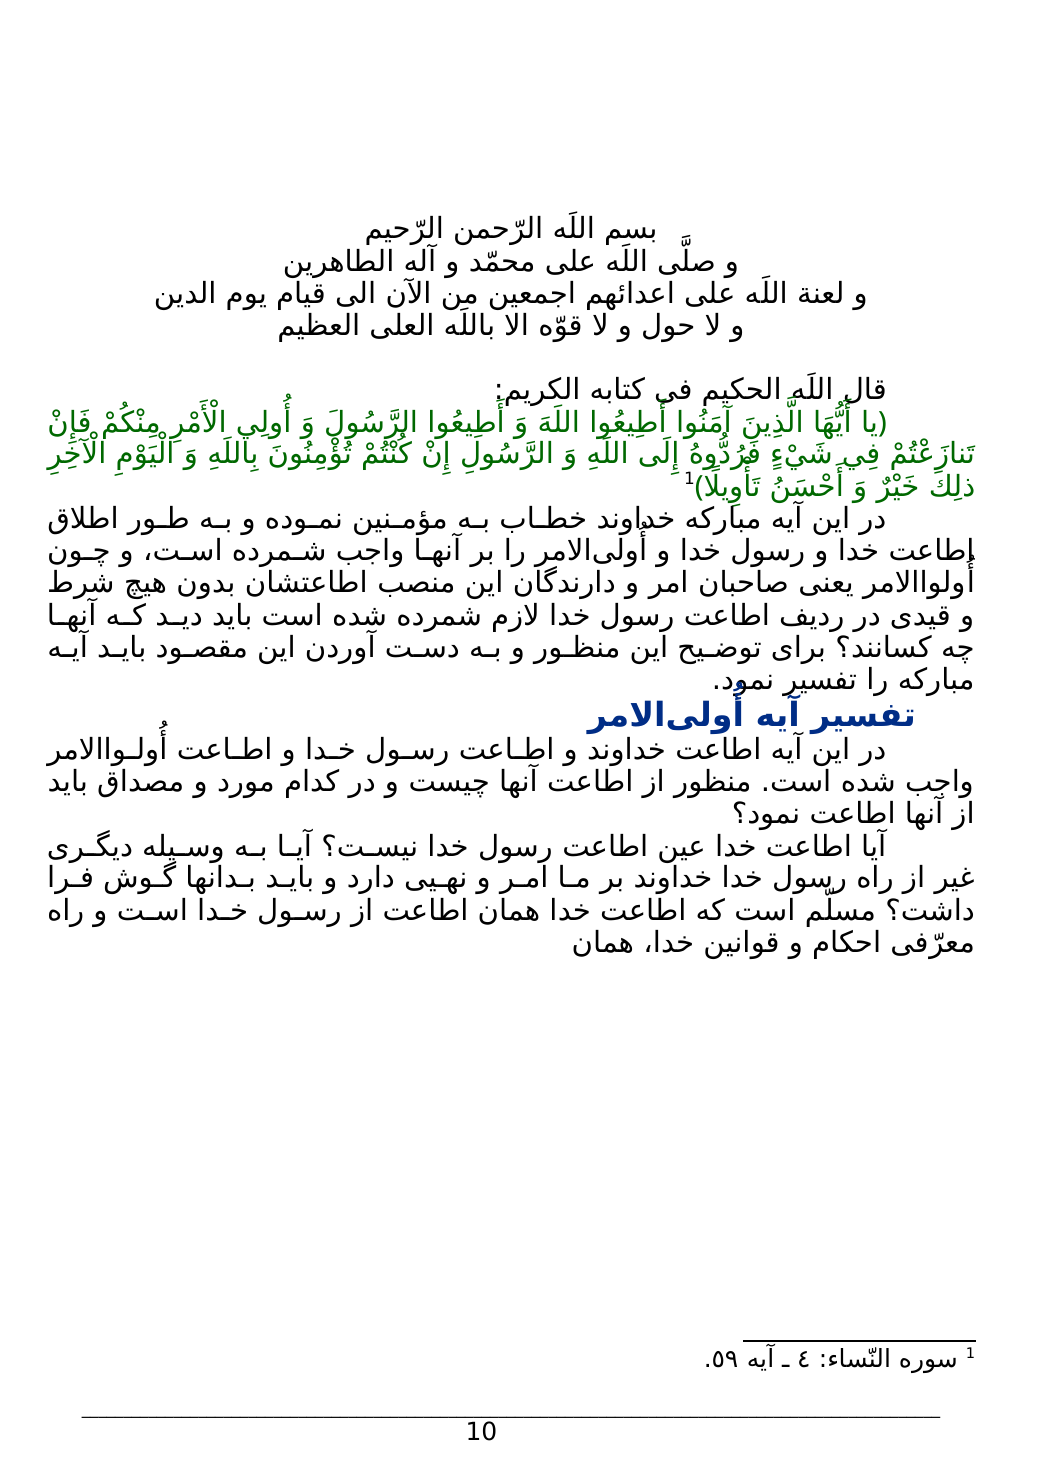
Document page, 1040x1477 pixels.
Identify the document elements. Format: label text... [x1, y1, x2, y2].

text در این آیه مبارکه خداوند خطاب به مؤمنین نموده و به طور اطلاق اطاعت خدا و رسول خدا و أُولى‌الامر را بر آنها واجب شمرده است، و چون أُولواالامر یعنى صاحبان امر و دارندگان این منصب اطاعتشان بدون هیچ شرط و قیدى در ردیف اطاعت رسول خدا لازم شمرده شده است باید دید که آنها چه کسانند؟ براى توضیح این منظور و به دست آوردن این مقصود باید آیه مبارکه را تفسیر نمود. [47, 503, 975, 697]
text آیا اطاعت خدا عین اطاعت رسول خدا نیست؟ آیا به وسیله دیگرى غیر از راه رسول خدا خداوند بر ما امر و نهیى دارد و باید بدانها گوش فرا داشت؟ مسلّم است که اطاعت خدا همان اطاعت از رسول خدا است و راه معرّفى احکام و قوانین خدا، همان‌ [47, 830, 975, 959]
text ﴿يا أَيُّهَا الَّذِينَ آمَنُوا أَطِيعُوا اللَهَ وَ أَطِيعُوا الرَّسُولَ وَ أُولِي الْأَمْرِ مِنْكُمْ فَإِنْ تَنازَعْتُمْ فِي شَيْ‌ءٍ فَرُدُّوهُ إِلَى اللَهِ وَ الرَّسُولِ إِنْ كُنْتُمْ تُؤْمِنُونَ بِاللَهِ وَ الْيَوْمِ الْآخِرِ ذلِكَ خَيْرٌ وَ أَحْسَنُ تَأْوِيلًا﴾ [47, 406, 975, 503]
text قال اللَه الحکیم فى کتابه الکریم: [47, 374, 975, 406]
text در این آیه اطاعت خداوند و اطاعت رسول خدا و اطاعت أُولواالامر واجب شده است. منظور از اطاعت آنها چیست و در کدام مورد و مصداق باید از آنها اطاعت نمود؟ [47, 733, 975, 830]
text بسم اللَه الرّحمن الرّحیم‌ [47, 213, 975, 245]
text و لعنة اللَه على اعدائهم اجمعین من الآن الى قیام یوم الدین‌ [47, 277, 975, 310]
text و صلَّى اللَه على محمّد و آله الطاهرین‌ [47, 245, 975, 277]
subtitle تفسیر آیه أُولى‌الامر [106, 697, 916, 733]
text و لا حول و لا قوّه الا باللَه العلى العظیم‌ [47, 310, 975, 342]
